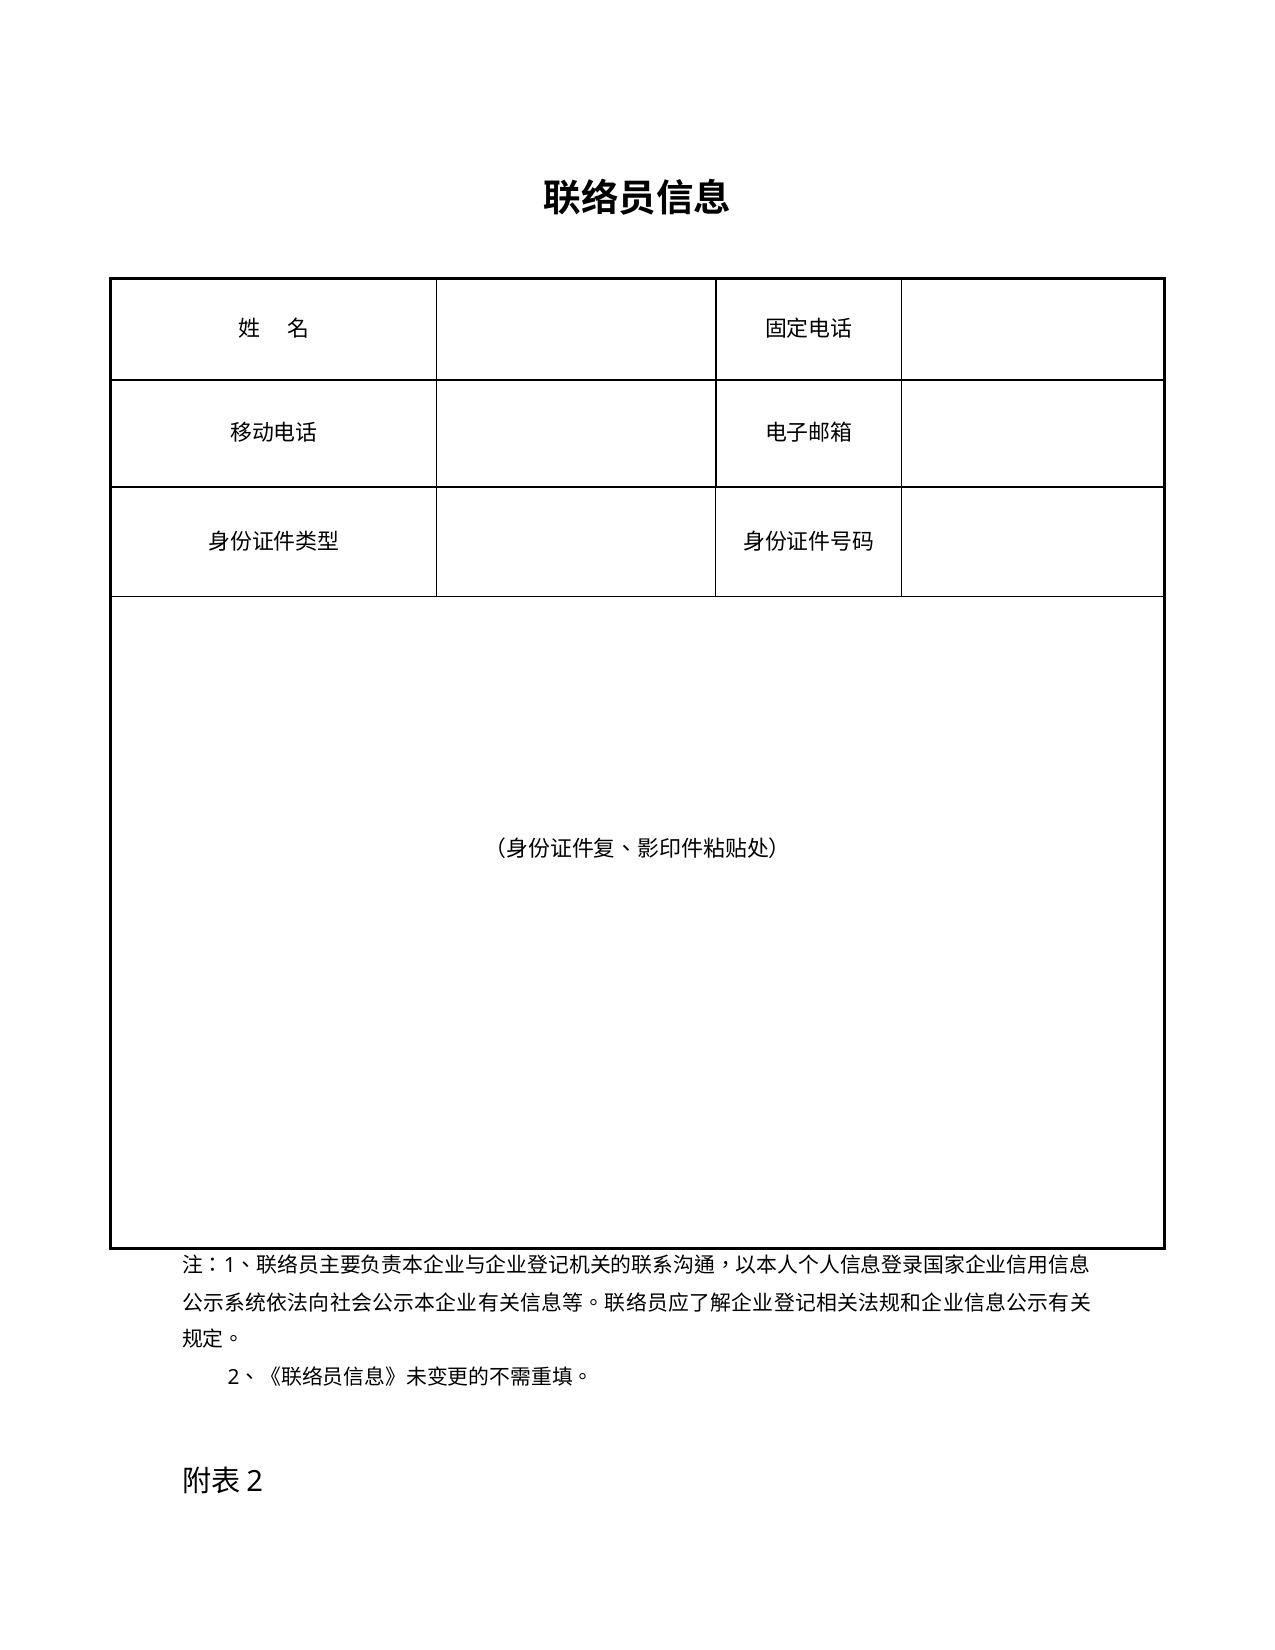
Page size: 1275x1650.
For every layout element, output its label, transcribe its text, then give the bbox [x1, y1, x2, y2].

table_cell 移动电话 [112, 381, 436, 486]
table_cell [437, 381, 715, 486]
table_cell （身份证件复、影印件粘贴处） [112, 597, 1163, 1247]
text 2、《联络员信息》未变更的不需重填。 [183, 1362, 1093, 1391]
table_cell 身份证件号码 [716, 488, 901, 596]
text 注：1、联络员主要负责本企业与企业登记机关的联系沟通，以本人个人信息登录国家企业信用信息公示系统依法向社会公示本企业有关信息等。联络员应了解企业登记相关法规和企业信息公示有关规定。 [182, 1250, 1093, 1351]
text 附表2 [182, 1448, 1093, 1502]
table_header 固定电话 [717, 280, 901, 379]
table_header [437, 280, 715, 379]
table_cell [902, 488, 1163, 596]
table_header [902, 280, 1163, 379]
list 联络员信息 [182, 168, 1093, 222]
table_cell 电子邮箱 [717, 381, 901, 486]
table_cell [437, 488, 715, 596]
table_header 姓 名 [112, 280, 436, 379]
table_cell 身份证件类型 [112, 488, 436, 596]
table_cell [902, 381, 1163, 486]
